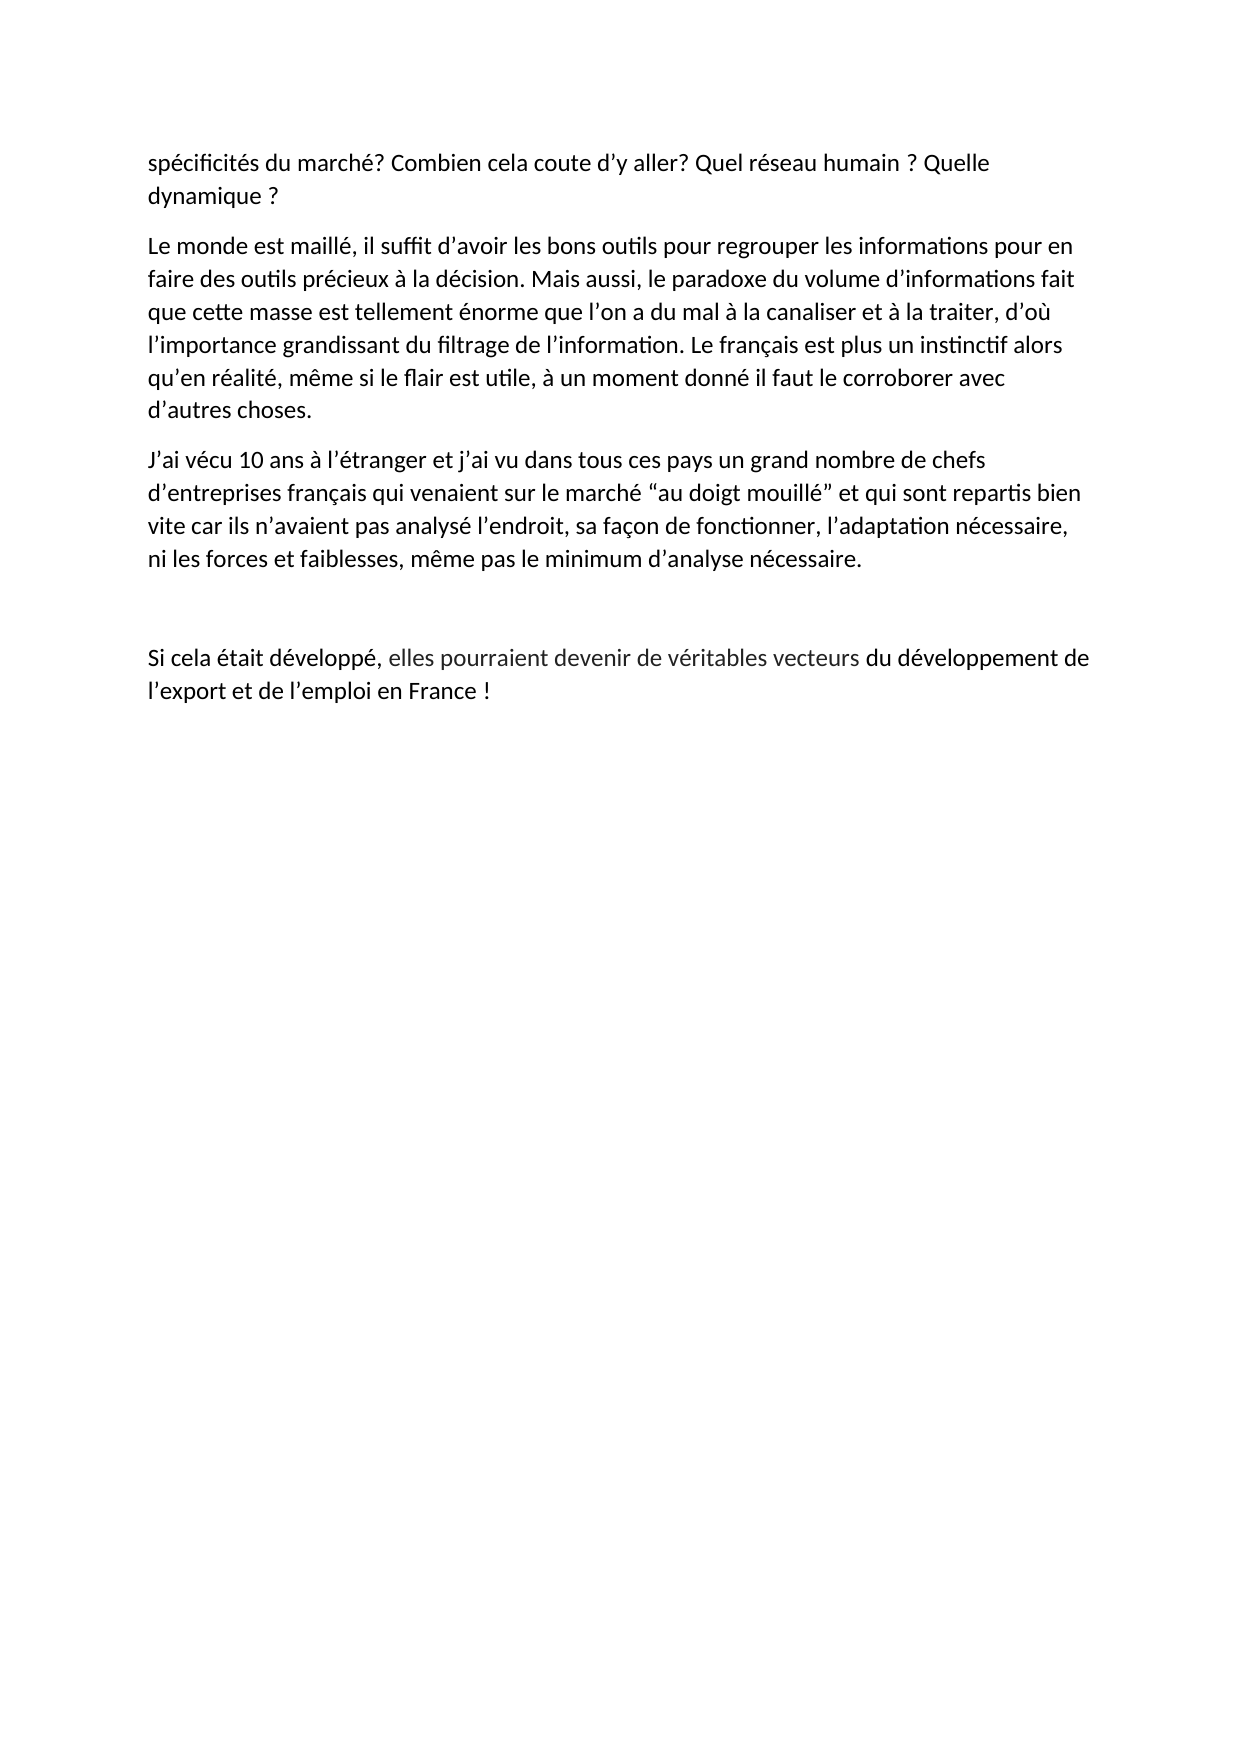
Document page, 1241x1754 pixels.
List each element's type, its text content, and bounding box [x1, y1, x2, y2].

text J’ai vécu 10 ans à l’étranger et j’ai vu dans tous ces pays un grand nombre de chefs d’entreprises français qui venaient sur le marché “au doigt mouillé” et qui sont repartis bien vite car ils n’avaient pas analysé l’endroit, sa façon de fonctionner, l’adaptation nécessaire, ni les forces et faiblesses, même pas le minimum d’analyse nécessaire. [148, 444, 1093, 573]
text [148, 148, 1093, 211]
text Si cela était développé, elles pourraient devenir de véritables vecteurs du développement de l’export et de l’emploi en France ! [148, 642, 1093, 706]
text Le monde est maillé, il suffit d’avoir les bons outils pour regrouper les informations pour en faire des outils précieux à la décision. Mais aussi, le paradoxe du volume d’informations fait que cette masse est tellement énorme que l’on a du mal à la canaliser et à la traiter, d’où l’importance grandissant du filtrage de l’information. Le français est plus un instinctif alors qu’en réalité, même si le flair est utile, à un moment donné il faut le corroborer avec d’autres choses. [148, 230, 1093, 425]
